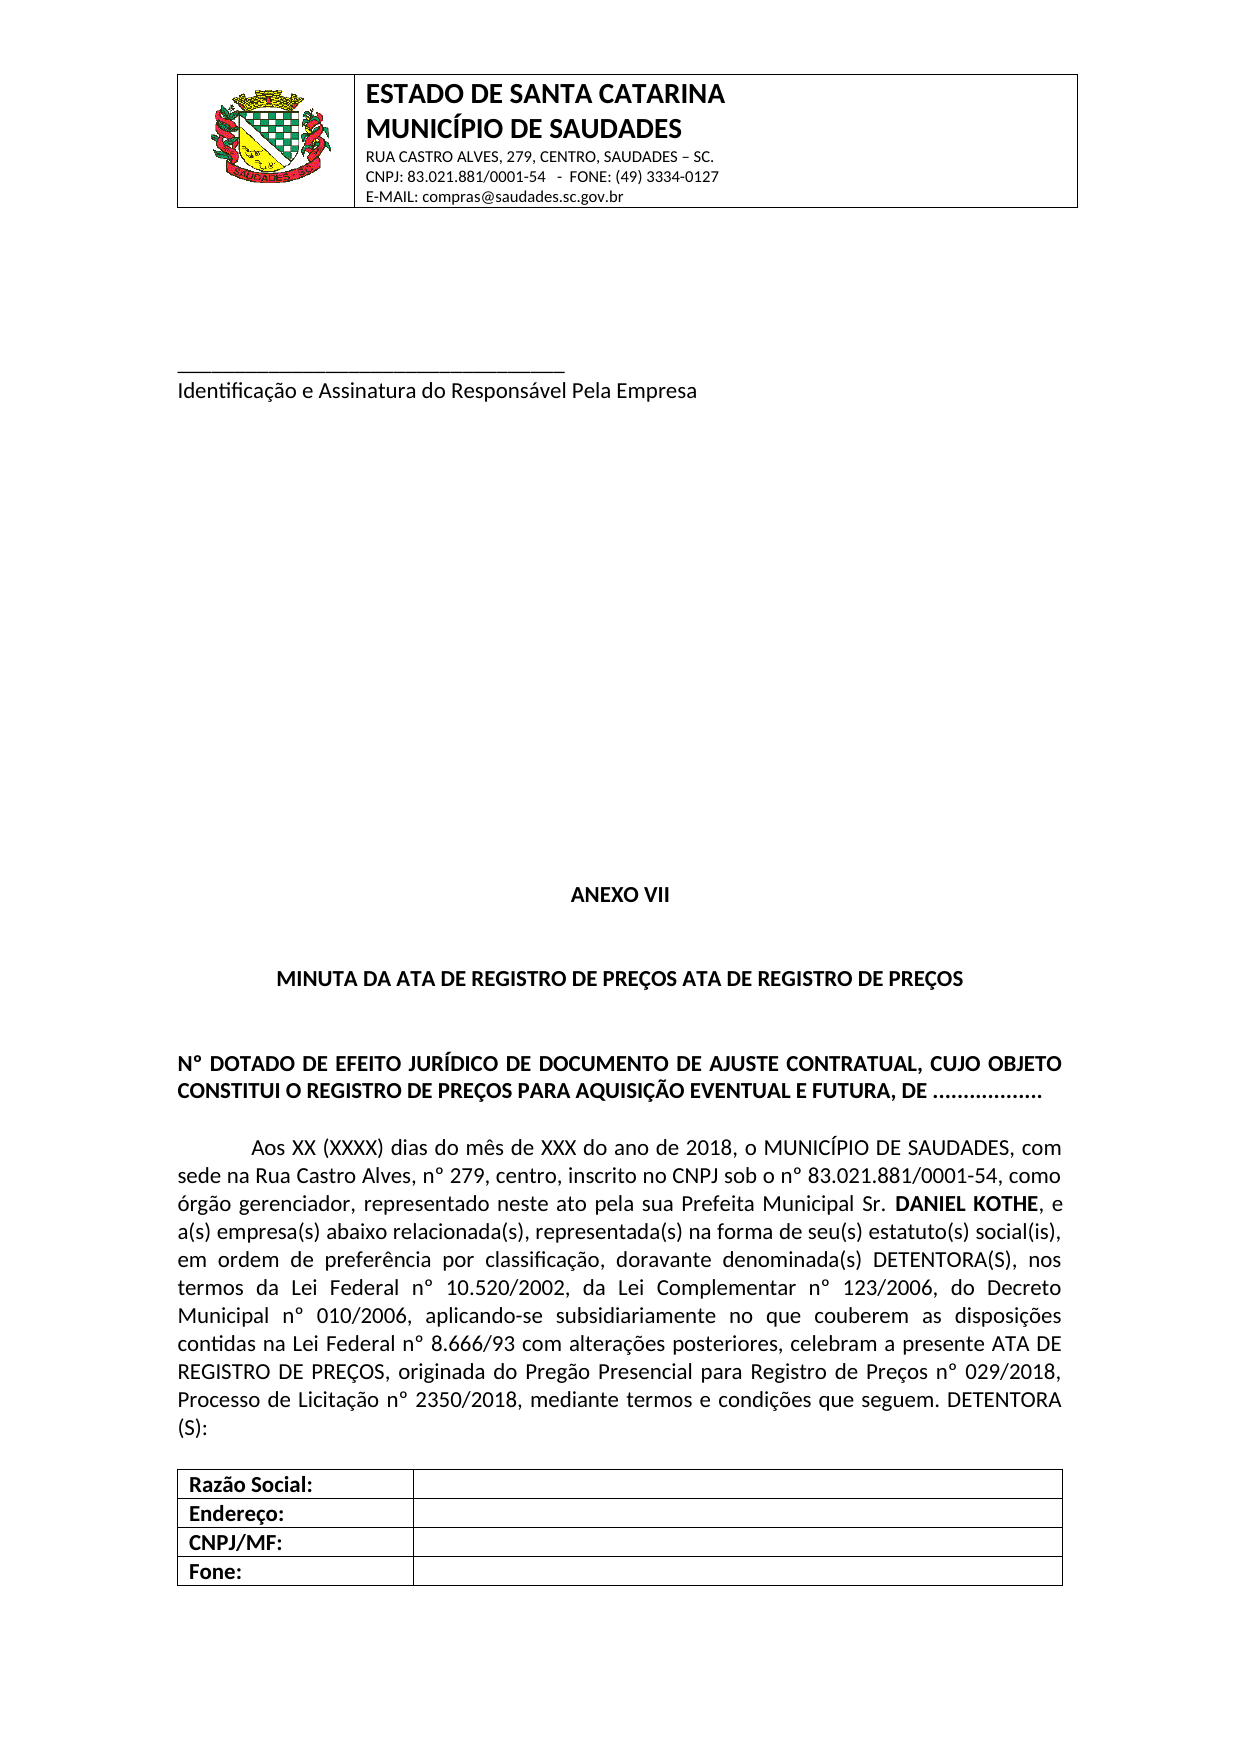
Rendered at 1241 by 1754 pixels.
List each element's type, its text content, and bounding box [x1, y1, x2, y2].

table_cell CNPJ/MF: [178, 1528, 413, 1556]
text MINUTA DA ATA DE REGISTRO DE PREÇOS ATA DE REGISTRO DE PREÇOS [177, 964, 1063, 993]
text Aos XX (XXXX) dias do mês de XXX do ano de 2018, o MUNICÍPIO DE SAUDADES, com sede na Rua Castro Alves, nº 279, centro, inscrito no CNPJ sob o nº 83.021.881/0001-54, como órgão gerenciador, representado neste ato pela sua Prefeita Municipal Sr. DANIEL KOTHE, e a(s) empresa(s) abaixo relacionada(s), representada(s) na forma de seu(s) estatuto(s) social(is), em ordem de preferência por classificação, doravante denominada(s) DETENTORA(S), nos termos da Lei Federal nº 10.520/2002, da Lei Complementar nº 123/2006, do Decreto Municipal nº 010/2006, aplicando-se subsidiariamente no que couberem as disposições contidas na Lei Federal nº 8.666/93 com alterações posteriores, celebram a presente ATA DE REGISTRO DE PREÇOS, originada do Pregão Presencial para Registro de Preços nº 029/2018, Processo de Licitação nº 2350/2018, mediante termos e condições que seguem. DETENTORA (S): [177, 1133, 1063, 1441]
table_cell Endereço: [178, 1499, 413, 1527]
table_cell [414, 1528, 1062, 1556]
text __________________________________ [177, 348, 1063, 376]
table_header Razão Social: [178, 1470, 413, 1498]
text Nº DOTADO DE EFEITO JURÍDICO DE DOCUMENTO DE AJUSTE CONTRATUAL, CUJO OBJETO CONSTITUI O REGISTRO DE PREÇOS PARA AQUISIÇÃO EVENTUAL E FUTURA, DE .................. [177, 1049, 1063, 1105]
table_cell [414, 1499, 1062, 1527]
table_cell Fone: [178, 1557, 413, 1585]
picture [211, 87, 332, 194]
table_cell [414, 1557, 1062, 1585]
text ANEXO VII [177, 881, 1063, 908]
text Identificação e Assinatura do Responsável Pela Empresa [177, 376, 1063, 404]
table_header [414, 1470, 1062, 1498]
